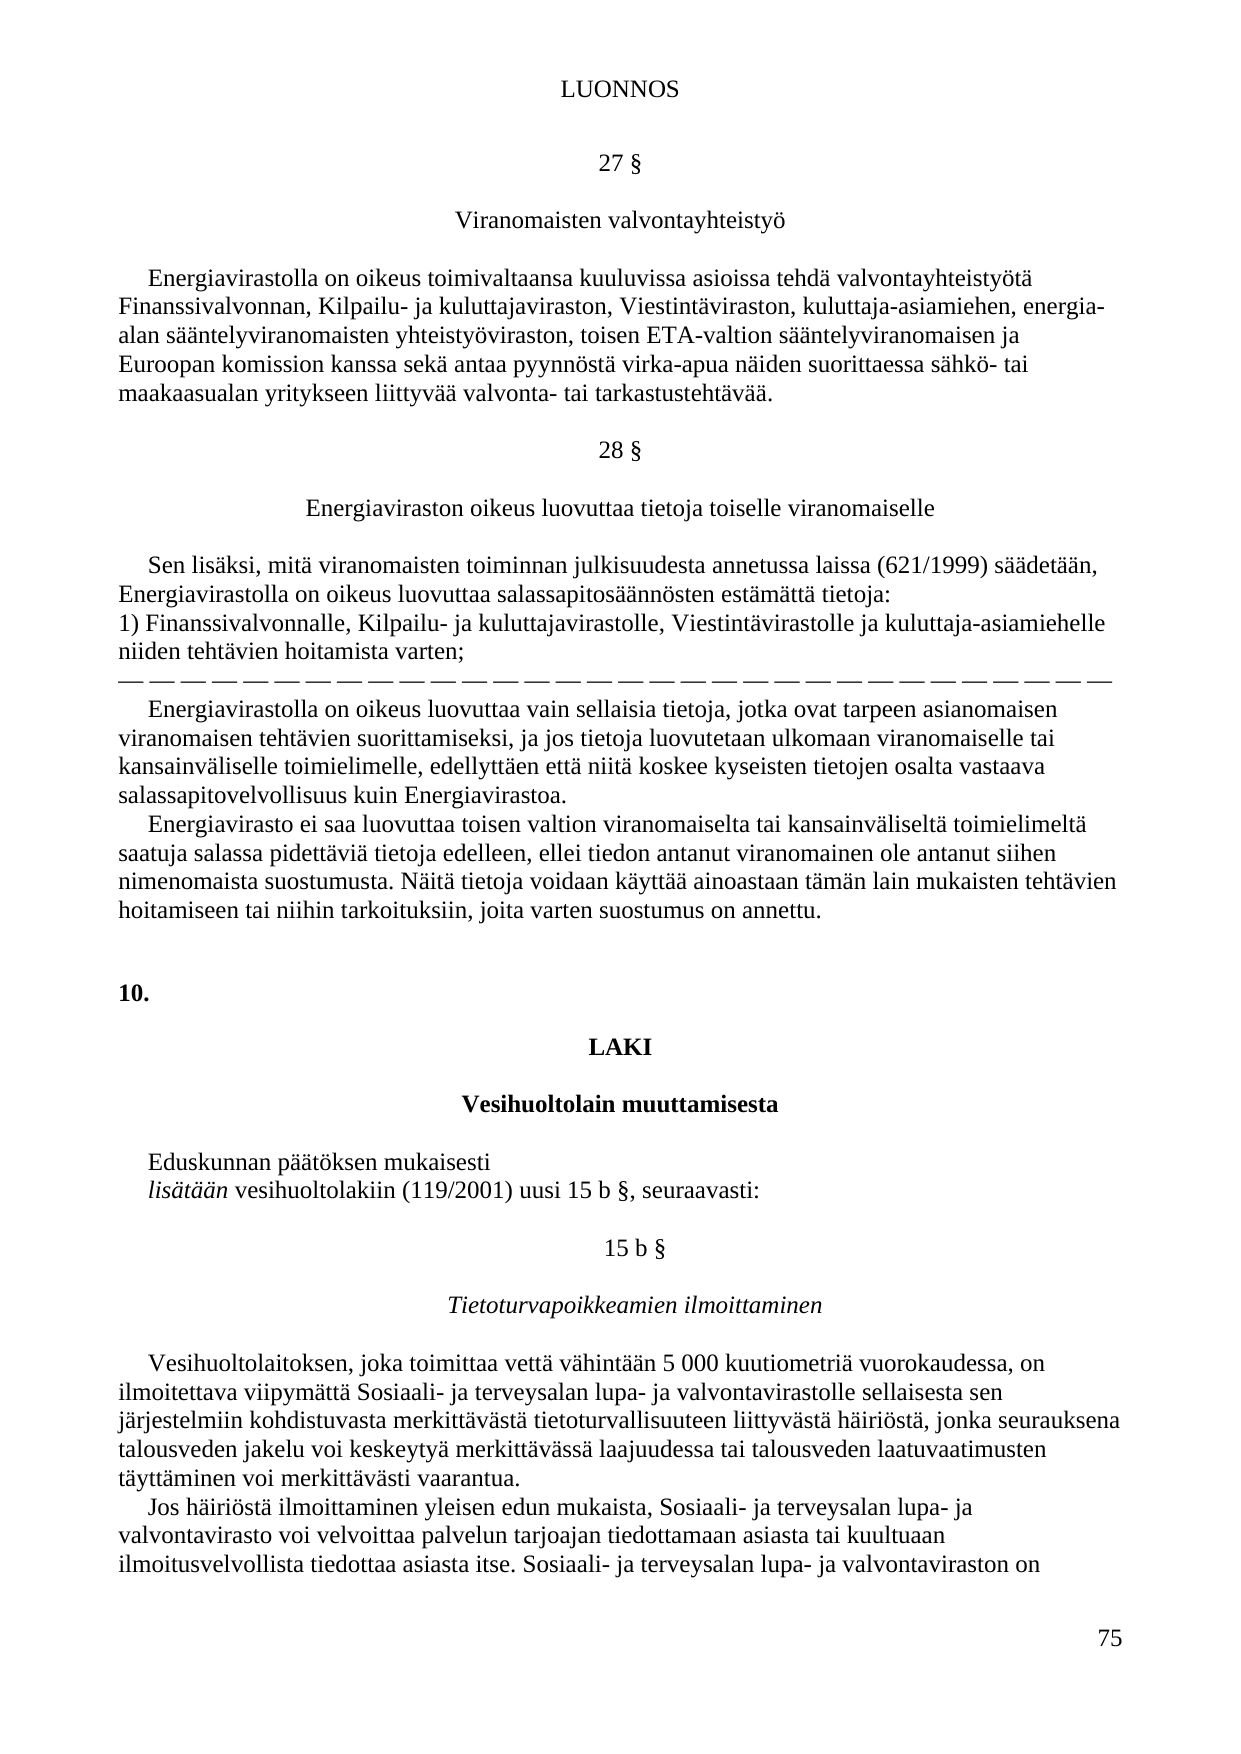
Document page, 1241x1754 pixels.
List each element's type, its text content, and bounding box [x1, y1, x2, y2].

text Energiaviraston oikeus luovuttaa tietoja toiselle viranomaiselle [118, 493, 1122, 521]
text 1) Finanssivalvonnalle, Kilpailu- ja kuluttajavirastolle, Viestintävirastolle ja kuluttaja-asiamiehelle niiden tehtävien hoitamista varten; [118, 608, 1122, 665]
text 27 § [118, 148, 1122, 176]
text Energiavirastolla on oikeus luovuttaa vain sellaisia tietoja, jotka ovat tarpeen asianomaisen viranomaisen tehtävien suorittamiseksi, ja jos tietoja luovutetaan ulkomaan viranomaiselle tai kansainväliselle toimielimelle, edellyttäen että niitä koskee kyseisten tietojen osalta vastaava salassapitovelvollisuus kuin Energiavirastoa. [118, 694, 1122, 809]
text Vesihuoltolain muuttamisesta [118, 1089, 1122, 1118]
text Eduskunnan päätöksen mukaisesti [148, 1147, 1122, 1175]
text Tietoturvapoikkeamien ilmoittaminen [148, 1290, 1122, 1319]
text Viranomaisten valvontayhteistyö [118, 205, 1122, 234]
text 28 § [118, 435, 1122, 464]
text Vesihuoltolaitoksen, joka toimittaa vettä vähintään 5 000 kuutiometriä vuorokaudessa, on ilmoitettava viipymättä Sosiaali- ja terveysalan lupa- ja valvontavirastolle sellaisesta sen järjestelmiin kohdistuvasta merkittävästä tietoturvallisuuteen liittyvästä häiriöstä, jonka seurauksena talousveden jakelu voi keskeytyä merkittävässä laajuudessa tai talousveden laatuvaatimusten täyttäminen voi merkittävästi vaarantua. [118, 1348, 1122, 1492]
text Sen lisäksi, mitä viranomaisten toiminnan julkisuudesta annetussa laissa (621/1999) säädetään, Energiavirastolla on oikeus luovuttaa salassapitosäännösten estämättä tietoja: [118, 550, 1122, 608]
text LAKI [118, 1032, 1122, 1060]
text Energiavirasto ei saa luovuttaa toisen valtion viranomaiselta tai kansainväliseltä toimielimeltä saatuja salassa pidettäviä tietoja edelleen, ellei tiedon antanut viranomainen ole antanut siihen nimenomaista suostumusta. Näitä tietoja voidaan käyttää ainoastaan tämän lain mukaisten tehtävien hoitamiseen tai niihin tarkoituksiin, joita varten suostumus on annettu. [118, 809, 1122, 924]
text Energiavirastolla on oikeus toimivaltaansa kuuluvissa asioissa tehdä valvontayhteistyötä Finanssivalvonnan, Kilpailu- ja kuluttajaviraston, Viestintäviraston, kuluttaja-asiamiehen, energia-alan sääntelyviranomaisten yhteistyöviraston, toisen ETA-valtion sääntelyviranomaisen ja Euroopan komission kanssa sekä antaa pyynnöstä virka-apua näiden suorittaessa sähkö- tai maakaasualan yritykseen liittyvää valvonta- tai tarkastustehtävää. [118, 263, 1122, 406]
text 15 b § [148, 1233, 1122, 1262]
text lisätään vesihuoltolakiin (119/2001) uusi 15 b §, seuraavasti: [148, 1175, 1122, 1204]
text — — — — — — — — — — — — — — — — — — — — — — — — — — — — — — — — [118, 665, 1122, 694]
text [118, 1492, 1122, 1578]
